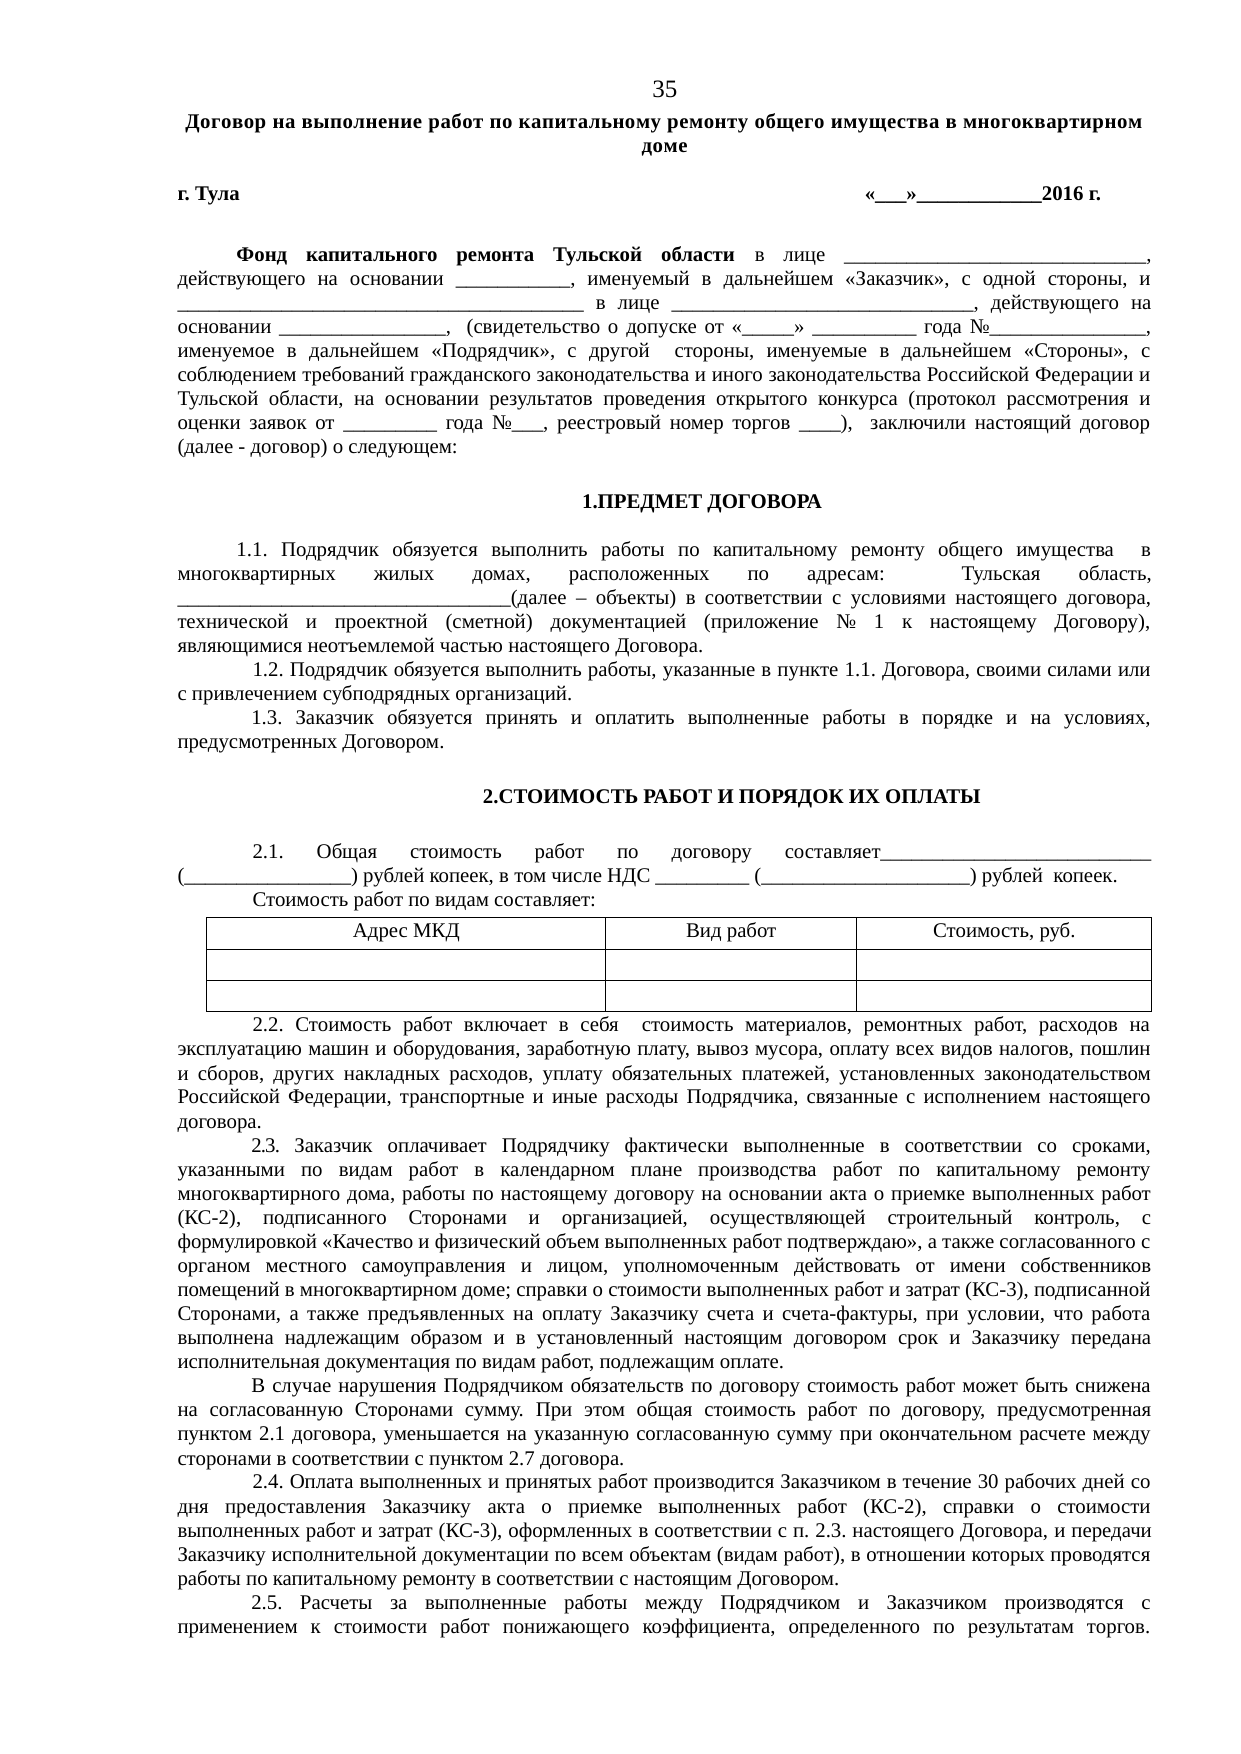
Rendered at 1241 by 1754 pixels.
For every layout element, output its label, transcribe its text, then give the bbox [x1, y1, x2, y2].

text г. Тула «___»____________2016 г. [177, 181, 1152, 205]
text 2.2. Стоимость работ включает в себя стоимость материалов, ремонтных работ, расходов на эксплуатацию машин и оборудования, заработную плату, вывоз мусора, оплату всех видов налогов, пошлин и сборов, других накладных расходов, уплату обязательных платежей, установленных законодательством Российской Федерации, транспортные и иные расходы Подрядчика, связанные с исполнением настоящего договора. [177, 1012, 1152, 1133]
table_cell [207, 950, 605, 980]
table_cell [857, 950, 1151, 980]
text 2.3. Заказчик оплачивает Подрядчику фактически выполненные в соответствии со сроками, указанными по видам работ в календарном плане производства работ по капитальному ремонту многоквартирного дома, работы по настоящему договору на основании акта о приемке выполненных работ (КС-2), подписанного Сторонами и организацией, осуществляющей строительный контроль, с формулировкой «Качество и физический объем выполненных работ подтверждаю», а также согласованного с органом местного самоуправления и лицом, уполномоченным действовать от имени собственников помещений в многоквартирном доме; справки о стоимости выполненных работ и затрат (КС-3), подписанной Сторонами, а также предъявленных на оплату Заказчику счета и счета-фактуры, при условии, что работа выполнена надлежащим образом и в установленный настоящим договором срок и Заказчику передана исполнительная документация по видам работ, подлежащим оплате. [177, 1133, 1152, 1373]
table_cell [606, 981, 856, 1011]
text 1.2. Подрядчик обязуется выполнить работы, указанные в пункте 1.1. Договора, своими силами или с привлечением субподрядных организаций. [177, 657, 1152, 705]
text 2.1. Общая стоимость работ по договору составляет__________________________ (________________) рублей копеек, в том числе НДС _________ (____________________) рублей копеек. [177, 839, 1152, 887]
list 2.СТОИМОСТЬ РАБОТ И ПОРЯДОК ИХ ОПЛАТЫ [312, 783, 1152, 808]
text 1.1. Подрядчик обязуется выполнить работы по капитальному ремонту общего имущества в многоквартирных жилых домах, расположенных по адресам: Тульская область, ________________________________(далее – объекты) в соответствии с условиями настоящего договора, технической и проектной (сметной) документацией (приложение № 1 к настоящему Договору), являющимися неотъемлемой частью настоящего Договора. [177, 537, 1152, 657]
table_header Вид работ [606, 918, 856, 948]
text Стоимость работ по видам составляет: [177, 887, 1152, 911]
text Договор на выполнение работ по капитальному ремонту общего имущества в многоквартирном доме [177, 109, 641, 157]
text 1.3. Заказчик обязуется принять и оплатить выполненные работы в порядке и на условиях, предусмотренных Договором. [177, 705, 1152, 753]
text 1.ПРЕДМЕТ ДОГОВОРА [177, 488, 1152, 513]
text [177, 1590, 1152, 1638]
text В случае нарушения Подрядчиком обязательств по договору стоимость работ может быть снижена на согласованную Сторонами сумму. При этом общая стоимость работ по договору, предусмотренная пунктом 2.1 договора, уменьшается на указанную согласованную сумму при окончательном расчете между сторонами в соответствии с пунктом 2.7 договора. [177, 1373, 1152, 1469]
text Фонд капитального ремонта Тульской области в лице _____________________________, действующего на основании ___________, именуемый в дальнейшем «Заказчик», с одной стороны, и _______________________________________ в лице _____________________________, действующего на основании ________________, (свидетельство о допуске от «_____» __________ года №_______________, именуемое в дальнейшем «Подрядчик», с другой стороны, именуемые в дальнейшем «Стороны», с соблюдением требований гражданского законодательства и иного законодательства Российской Федерации и Тульской области, на основании результатов проведения открытого конкурса (протокол рассмотрения и оценки заявок от _________ года №___, реестровый номер торгов ____), заключили настоящий договор (далее - договор) о следующем: [177, 242, 1152, 458]
table_header Адрес МКД [207, 918, 605, 948]
table_cell [857, 981, 1151, 1011]
table_cell [606, 950, 856, 980]
table_cell [207, 981, 605, 1011]
table_header Стоимость, руб. [857, 918, 1151, 948]
text 2.4. Оплата выполненных и принятых работ производится Заказчиком в течение 30 рабочих дней со дня предоставления Заказчику акта о приемке выполненных работ (КС-2), справки о стоимости выполненных работ и затрат (КС-3), оформленных в соответствии с п. 2.3. настоящего Договора, и передачи Заказчику исполнительной документации по всем объектам (видам работ), в отношении которых проводятся работы по капитальному ремонту в соответствии с настоящим Договором. [177, 1469, 1152, 1590]
text Договор на выполнение работ по капитальному ремонту общего имущества в многоквартирном доме [687, 109, 1152, 157]
